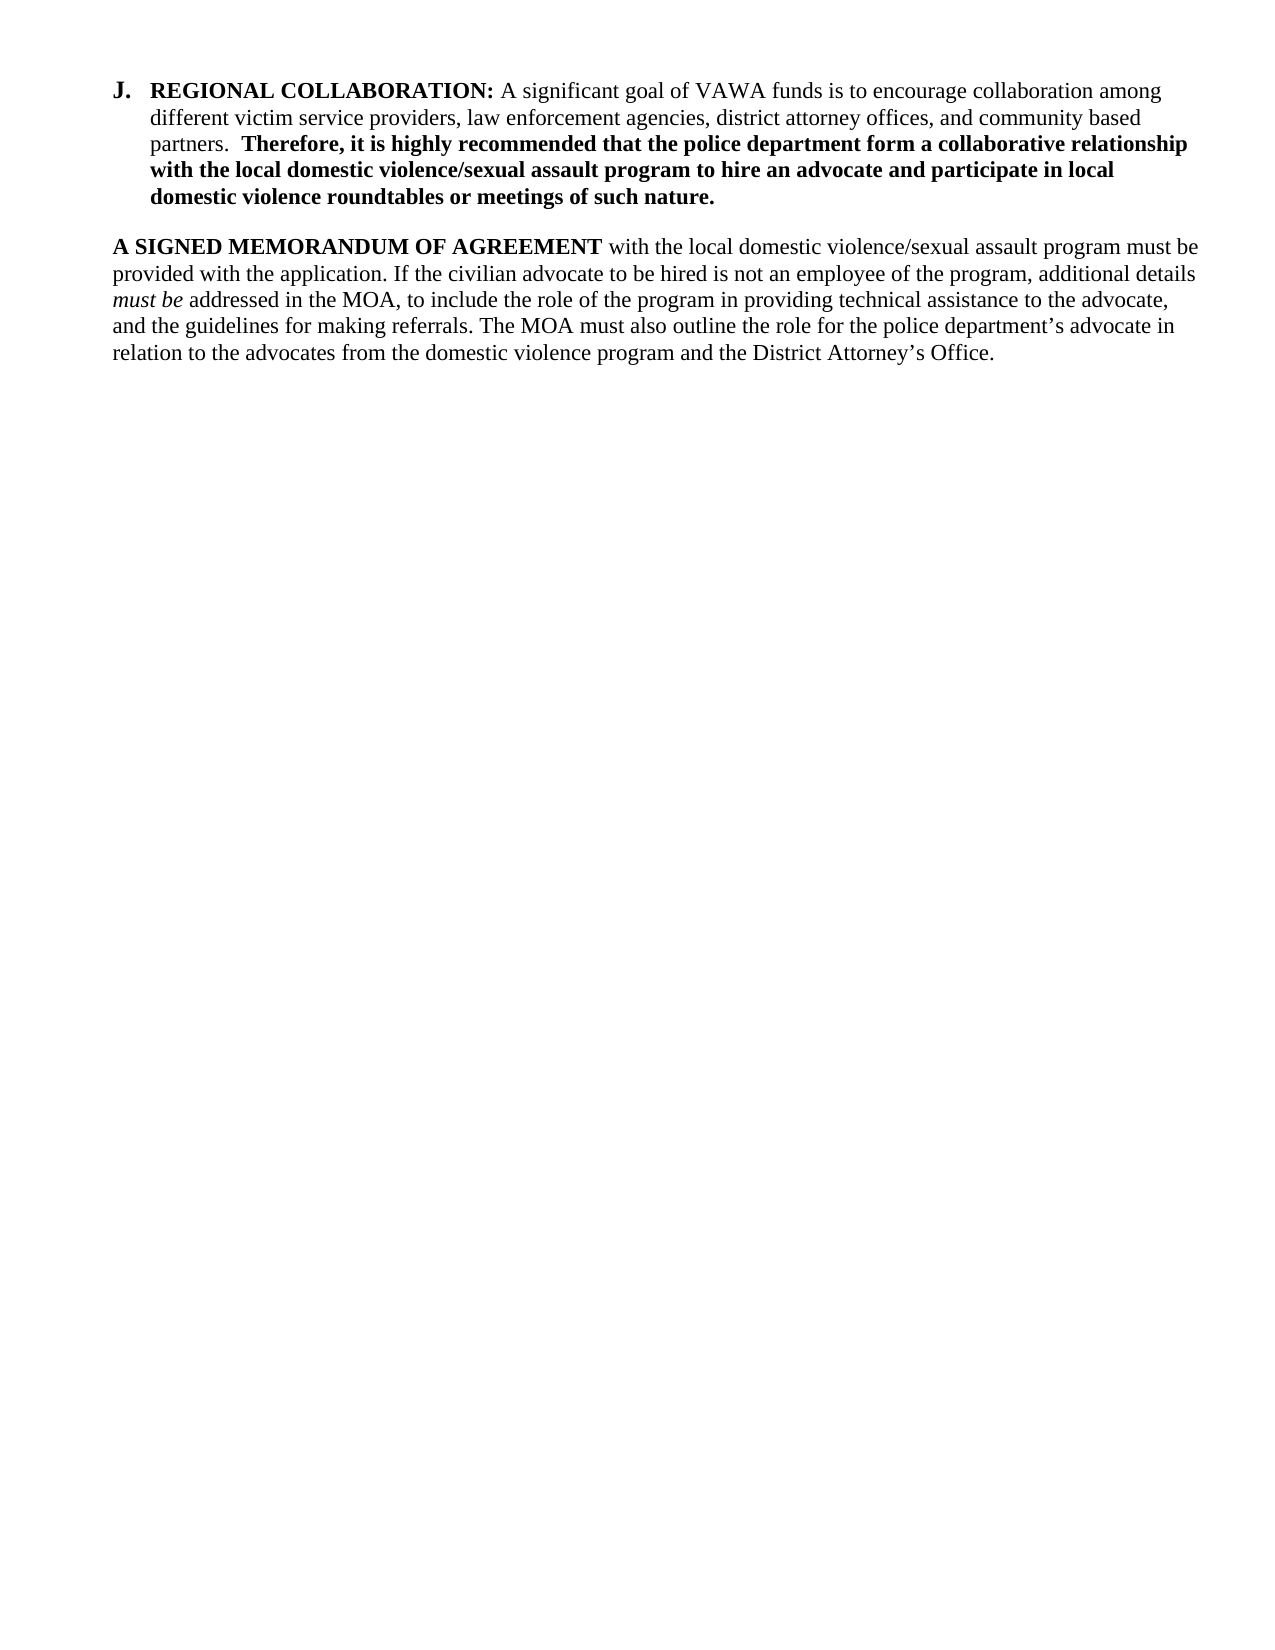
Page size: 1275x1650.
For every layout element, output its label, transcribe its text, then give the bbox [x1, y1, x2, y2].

text A signed memorandum of agreement with the local domestic violence/sexual assault program must be provided with the application. If the civilian advocate to be hired is not an employee of the program, additional details must be addressed in the MOA, to include the role of the program in providing technical assistance to the advocate, and the guidelines for making referrals. The MOA must also outline the role for the police department’s advocate in relation to the advocates from the domestic violence program and the District Attorney’s Office. [112, 233, 1200, 365]
list REGIONAL COLLABORATION: A significant goal of VAWA funds is to encourage collaboration among different victim service providers, law enforcement agencies, district attorney offices, and community based partners. Therefore, it is highly recommended that the police department form a collaborative relationship with the local domestic violence/sexual assault program to hire an advocate and participate in local domestic violence roundtables or meetings of such nature. [112, 75, 1200, 233]
